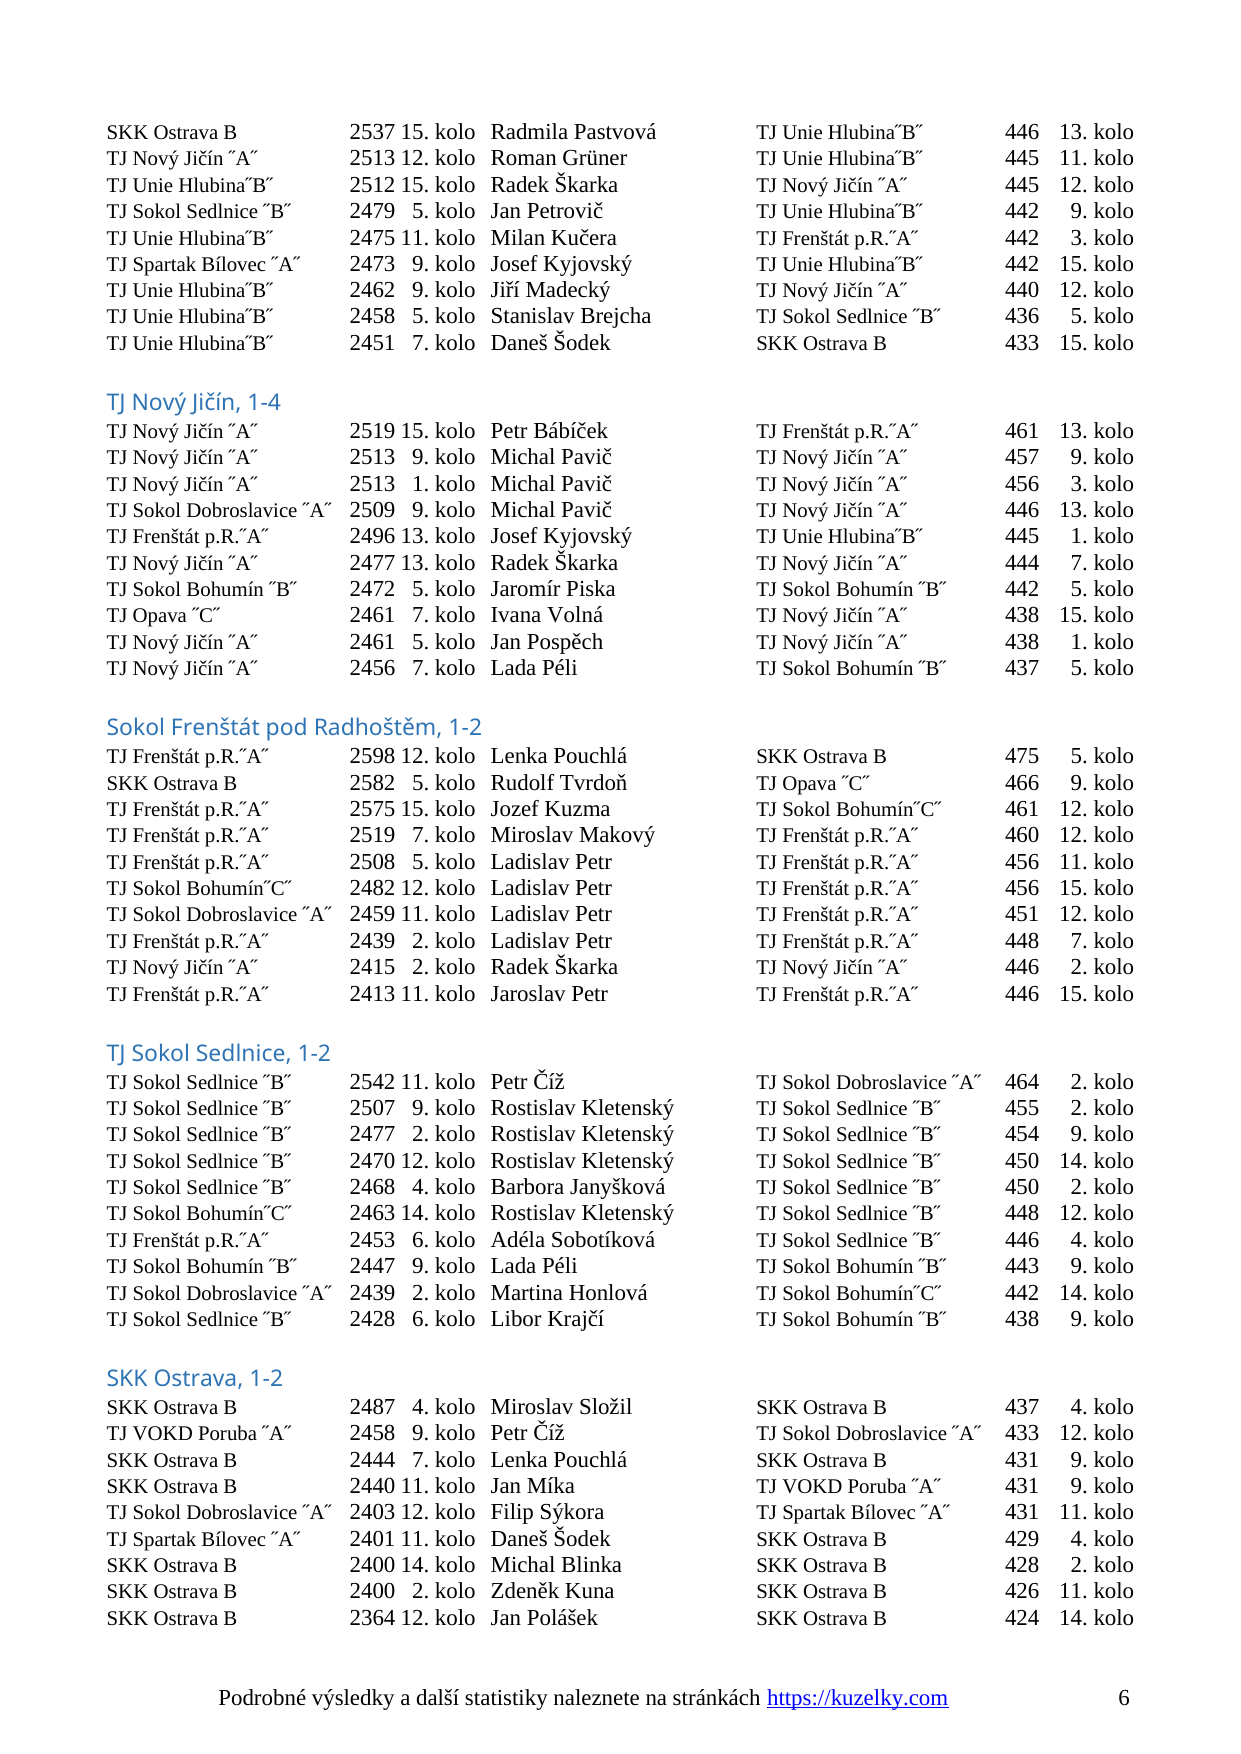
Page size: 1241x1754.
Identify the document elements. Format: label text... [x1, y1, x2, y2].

text SKK Ostrava B 2364 12. kolo Jan Polášek SKK Ostrava B 424 14. kolo [106, 1604, 1134, 1630]
text TJ Frenštát p.R.˝A˝ 2496 13. kolo Josef Kyjovský TJ Unie Hlubina˝B˝ 445 1. kolo [106, 522, 1134, 549]
text TJ Sokol Dobroslavice ˝A˝ 2403 12. kolo Filip Sýkora TJ Spartak Bílovec ˝A˝ 431 11. kolo [106, 1498, 1134, 1525]
text TJ Sokol Sedlnice ˝B˝ 2428 6. kolo Libor Krajčí TJ Sokol Bohumín ˝B˝ 438 9. kolo [106, 1305, 1134, 1331]
text TJ Sokol Dobroslavice ˝A˝ 2439 2. kolo Martina Honlová TJ Sokol Bohumín˝C˝ 442 14. kolo [106, 1278, 1134, 1305]
text TJ Unie Hlubina˝B˝ 2475 11. kolo Milan Kučera TJ Frenštát p.R.˝A˝ 442 3. kolo [106, 223, 1134, 250]
text TJ Sokol Sedlnice ˝B˝ 2470 12. kolo Rostislav Kletenský TJ Sokol Sedlnice ˝B˝ 450 14. kolo [106, 1147, 1134, 1173]
subtitle TJ Sokol Sedlnice, 1-2 [106, 1036, 1134, 1068]
text TJ Nový Jičín ˝A˝ 2461 5. kolo Jan Pospěch TJ Nový Jičín ˝A˝ 438 1. kolo [106, 628, 1134, 654]
text SKK Ostrava B 2400 14. kolo Michal Blinka SKK Ostrava B 428 2. kolo [106, 1551, 1134, 1577]
text TJ Nový Jičín ˝A˝ 2513 1. kolo Michal Pavič TJ Nový Jičín ˝A˝ 456 3. kolo [106, 470, 1134, 496]
text TJ Frenštát p.R.˝A˝ 2413 11. kolo Jaroslav Petr TJ Frenštát p.R.˝A˝ 446 15. kolo [106, 979, 1134, 1006]
text TJ Frenštát p.R.˝A˝ 2439 2. kolo Ladislav Petr TJ Frenštát p.R.˝A˝ 448 7. kolo [106, 927, 1134, 953]
text SKK Ostrava B 2487 4. kolo Miroslav Složil SKK Ostrava B 437 4. kolo [106, 1393, 1134, 1419]
text TJ Spartak Bílovec ˝A˝ 2401 11. kolo Daneš Šodek SKK Ostrava B 429 4. kolo [106, 1525, 1134, 1551]
text SKK Ostrava B 2537 15. kolo Radmila Pastvová TJ Unie Hlubina˝B˝ 446 13. kolo [106, 118, 1134, 144]
text TJ Nový Jičín ˝A˝ 2513 9. kolo Michal Pavič TJ Nový Jičín ˝A˝ 457 9. kolo [106, 443, 1134, 470]
text TJ Spartak Bílovec ˝A˝ 2473 9. kolo Josef Kyjovský TJ Unie Hlubina˝B˝ 442 15. kolo [106, 250, 1134, 276]
text TJ Nový Jičín ˝A˝ 2477 13. kolo Radek Škarka TJ Nový Jičín ˝A˝ 444 7. kolo [106, 549, 1134, 575]
text TJ VOKD Poruba ˝A˝ 2458 9. kolo Petr Číž TJ Sokol Dobroslavice ˝A˝ 433 12. kolo [106, 1419, 1134, 1446]
text TJ Opava ˝C˝ 2461 7. kolo Ivana Volná TJ Nový Jičín ˝A˝ 438 15. kolo [106, 602, 1134, 628]
text TJ Sokol Bohumín ˝B˝ 2472 5. kolo Jaromír Piska TJ Sokol Bohumín ˝B˝ 442 5. kolo [106, 575, 1134, 602]
text TJ Frenštát p.R.˝A˝ 2453 6. kolo Adéla Sobotíková TJ Sokol Sedlnice ˝B˝ 446 4. kolo [106, 1226, 1134, 1252]
text TJ Frenštát p.R.˝A˝ 2508 5. kolo Ladislav Petr TJ Frenštát p.R.˝A˝ 456 11. kolo [106, 848, 1134, 874]
text TJ Nový Jičín ˝A˝ 2415 2. kolo Radek Škarka TJ Nový Jičín ˝A˝ 446 2. kolo [106, 953, 1134, 979]
text TJ Nový Jičín ˝A˝ 2513 12. kolo Roman Grüner TJ Unie Hlubina˝B˝ 445 11. kolo [106, 144, 1134, 171]
text TJ Unie Hlubina˝B˝ 2451 7. kolo Daneš Šodek SKK Ostrava B 433 15. kolo [106, 329, 1134, 355]
text TJ Sokol Bohumín˝C˝ 2463 14. kolo Rostislav Kletenský TJ Sokol Sedlnice ˝B˝ 448 12. kolo [106, 1199, 1134, 1226]
text SKK Ostrava B 2440 11. kolo Jan Míka TJ VOKD Poruba ˝A˝ 431 9. kolo [106, 1472, 1134, 1498]
text TJ Unie Hlubina˝B˝ 2458 5. kolo Stanislav Brejcha TJ Sokol Sedlnice ˝B˝ 436 5. kolo [106, 303, 1134, 329]
text TJ Nový Jičín ˝A˝ 2456 7. kolo Lada Péli TJ Sokol Bohumín ˝B˝ 437 5. kolo [106, 654, 1134, 681]
text SKK Ostrava B 2444 7. kolo Lenka Pouchlá SKK Ostrava B 431 9. kolo [106, 1446, 1134, 1472]
text TJ Sokol Bohumín˝C˝ 2482 12. kolo Ladislav Petr TJ Frenštát p.R.˝A˝ 456 15. kolo [106, 874, 1134, 901]
text TJ Unie Hlubina˝B˝ 2512 15. kolo Radek Škarka TJ Nový Jičín ˝A˝ 445 12. kolo [106, 171, 1134, 197]
text TJ Sokol Sedlnice ˝B˝ 2542 11. kolo Petr Číž TJ Sokol Dobroslavice ˝A˝ 464 2. kolo [106, 1068, 1134, 1094]
text TJ Sokol Sedlnice ˝B˝ 2468 4. kolo Barbora Janyšková TJ Sokol Sedlnice ˝B˝ 450 2. kolo [106, 1173, 1134, 1199]
text TJ Sokol Sedlnice ˝B˝ 2477 2. kolo Rostislav Kletenský TJ Sokol Sedlnice ˝B˝ 454 9. kolo [106, 1120, 1134, 1147]
text TJ Nový Jičín ˝A˝ 2519 15. kolo Petr Bábíček TJ Frenštát p.R.˝A˝ 461 13. kolo [106, 417, 1134, 443]
text TJ Sokol Sedlnice ˝B˝ 2479 5. kolo Jan Petrovič TJ Unie Hlubina˝B˝ 442 9. kolo [106, 197, 1134, 223]
text TJ Sokol Sedlnice ˝B˝ 2507 9. kolo Rostislav Kletenský TJ Sokol Sedlnice ˝B˝ 455 2. kolo [106, 1094, 1134, 1120]
subtitle TJ Nový Jičín, 1-4 [106, 386, 1134, 417]
text TJ Sokol Dobroslavice ˝A˝ 2459 11. kolo Ladislav Petr TJ Frenštát p.R.˝A˝ 451 12. kolo [106, 901, 1134, 927]
text TJ Sokol Bohumín ˝B˝ 2447 9. kolo Lada Péli TJ Sokol Bohumín ˝B˝ 443 9. kolo [106, 1252, 1134, 1278]
text TJ Unie Hlubina˝B˝ 2462 9. kolo Jiří Madecký TJ Nový Jičín ˝A˝ 440 12. kolo [106, 276, 1134, 303]
text TJ Frenštát p.R.˝A˝ 2598 12. kolo Lenka Pouchlá SKK Ostrava B 475 5. kolo [106, 742, 1134, 769]
text TJ Sokol Dobroslavice ˝A˝ 2509 9. kolo Michal Pavič TJ Nový Jičín ˝A˝ 446 13. kolo [106, 496, 1134, 522]
text SKK Ostrava B 2400 2. kolo Zdeněk Kuna SKK Ostrava B 426 11. kolo [106, 1577, 1134, 1604]
subtitle Sokol Frenštát pod Radhoštěm, 1-2 [106, 711, 1134, 742]
subtitle SKK Ostrava, 1-2 [106, 1362, 1134, 1393]
text SKK Ostrava B 2582 5. kolo Rudolf Tvrdoň TJ Opava ˝C˝ 466 9. kolo [106, 769, 1134, 795]
text TJ Frenštát p.R.˝A˝ 2575 15. kolo Jozef Kuzma TJ Sokol Bohumín˝C˝ 461 12. kolo [106, 795, 1134, 821]
text TJ Frenštát p.R.˝A˝ 2519 7. kolo Miroslav Makový TJ Frenštát p.R.˝A˝ 460 12. kolo [106, 821, 1134, 848]
